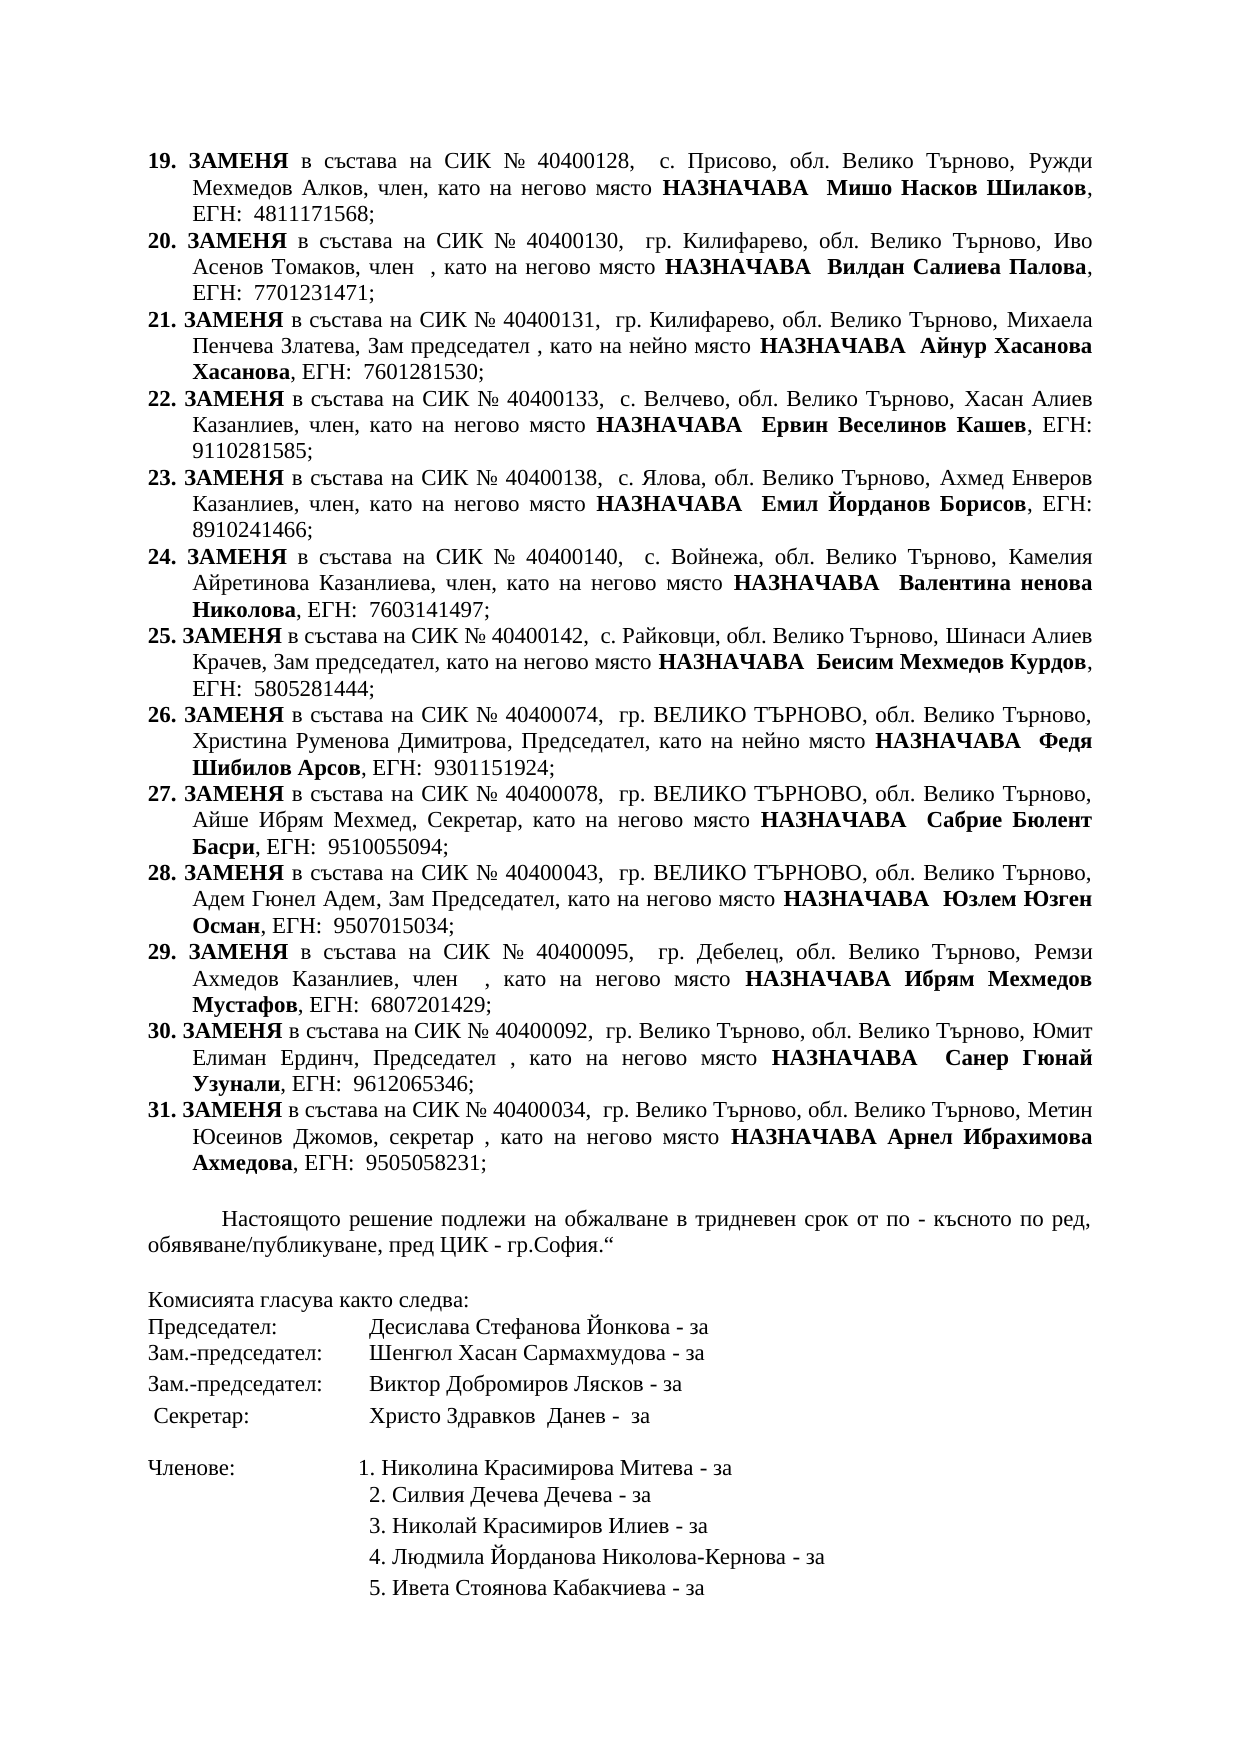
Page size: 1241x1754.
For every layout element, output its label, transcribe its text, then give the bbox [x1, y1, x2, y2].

text 31. ЗАМЕНЯ в състава на СИК № 40400034, гр. Велико Търново, обл. Велико Търново, Метин Юсеинов Джомов, секретар , като на негово място НАЗНАЧАВА Арнел Ибрахимова Ахмедова, ЕГН: 9505058231; [148, 1096, 1093, 1175]
text 22. ЗАМЕНЯ в състава на СИК № 40400133, с. Велчево, обл. Велико Търново, Хасан Алиев Казанлиев, член, като на негово място НАЗНАЧАВА Ервин Веселинов Кашев, ЕГН: 9110281585; [148, 385, 1093, 464]
text Секретар: Христо Здравков Данев - за [148, 1397, 1093, 1428]
text 2. Силвия Дечева Дечева - за [148, 1481, 1093, 1507]
text 27. ЗАМЕНЯ в състава на СИК № 40400078, гр. ВЕЛИКО ТЪРНОВО, обл. Велико Търново, Айше Ибрям Мехмед, Секретар, като на негово място НАЗНАЧАВА Сабрие Бюлент Басри, ЕГН: 9510055094; [148, 780, 1093, 859]
text 20. ЗАМЕНЯ в състава на СИК № 40400130, гр. Килифарево, обл. Велико Търново, Иво Асенов Томаков, член , като на негово място НАЗНАЧАВА Вилдан Салиева Палова, ЕГН: 7701231471; [148, 227, 1093, 306]
text 28. ЗАМЕНЯ в състава на СИК № 40400043, гр. ВЕЛИКО ТЪРНОВО, обл. Велико Търново, Адем Гюнел Адем, Зам Председател, като на негово място НАЗНАЧАВА Юзлем Юзген Осман, ЕГН: 9507015034; [148, 859, 1093, 938]
text Членове: 1. Николина Красимирова Митева - за [148, 1454, 1093, 1481]
text Настоящото решение подлежи на обжалване в тридневен срок от по - късното по ред, обявяване/публикуване, пред ЦИК - гр.София.“ [148, 1204, 1093, 1257]
text Председател: Десислава Стефанова Йонкова - за [148, 1313, 1093, 1339]
text Зам.-председател: Шенгюл Хасан Сармахмудова - за [148, 1339, 1093, 1366]
text 26. ЗАМЕНЯ в състава на СИК № 40400074, гр. ВЕЛИКО ТЪРНОВО, обл. Велико Търново, Христина Руменова Димитрова, Председател, като на нейно място НАЗНАЧАВА Федя Шибилов Арсов, ЕГН: 9301151924; [148, 701, 1093, 780]
text 25. ЗАМЕНЯ в състава на СИК № 40400142, с. Райковци, обл. Велико Търново, Шинаси Алиев Крачев, Зам председател, като на негово място НАЗНАЧАВА Беисим Мехмедов Курдов, ЕГН: 5805281444; [148, 622, 1093, 701]
text 3. Николай Красимиров Илиев - за [148, 1507, 1093, 1538]
text Зам.-председател: Виктор Добромиров Лясков - за [148, 1366, 1093, 1397]
text 24. ЗАМЕНЯ в състава на СИК № 40400140, с. Войнежа, обл. Велико Търново, Камелия Айретинова Казанлиева, член, като на негово място НАЗНАЧАВА Валентина ненова Николова, ЕГН: 7603141497; [148, 543, 1093, 622]
text 21. ЗАМЕНЯ в състава на СИК № 40400131, гр. Килифарево, обл. Велико Търново, Михаела Пенчева Златева, Зам председател , като на нейно място НАЗНАЧАВА Айнур Хасанова Хасанова, ЕГН: 7601281530; [148, 306, 1093, 385]
text 29. ЗАМЕНЯ в състава на СИК № 40400095, гр. Дебелец, обл. Велико Търново, Ремзи Ахмедов Казанлиев, член , като на негово място НАЗНАЧАВА Ибрям Мехмедов Мустафов, ЕГН: 6807201429; [148, 938, 1093, 1017]
text 5. Ивета Стоянова Кабакчиева - за [148, 1569, 1093, 1601]
text 30. ЗАМЕНЯ в състава на СИК № 40400092, гр. Велико Търново, обл. Велико Търново, Юмит Елиман Ердинч, Председател , като на негово място НАЗНАЧАВА Санер Гюнай Узунали, ЕГН: 9612065346; [148, 1017, 1093, 1096]
text Комисията гласува както следва: [148, 1286, 1093, 1313]
text 23. ЗАМЕНЯ в състава на СИК № 40400138, с. Ялова, обл. Велико Търново, Ахмед Енверов Казанлиев, член, като на негово място НАЗНАЧАВА Емил Йорданов Борисов, ЕГН: 8910241466; [148, 464, 1093, 543]
text 4. Людмила Йорданова Николова-Кернова - за [148, 1538, 1093, 1569]
text 19. ЗАМЕНЯ в състава на СИК № 40400128, с. Присово, обл. Велико Търново, Ружди Мехмедов Алков, член, като на негово място НАЗНАЧАВА Мишо Насков Шилаков, ЕГН: 4811171568; [148, 148, 1093, 227]
